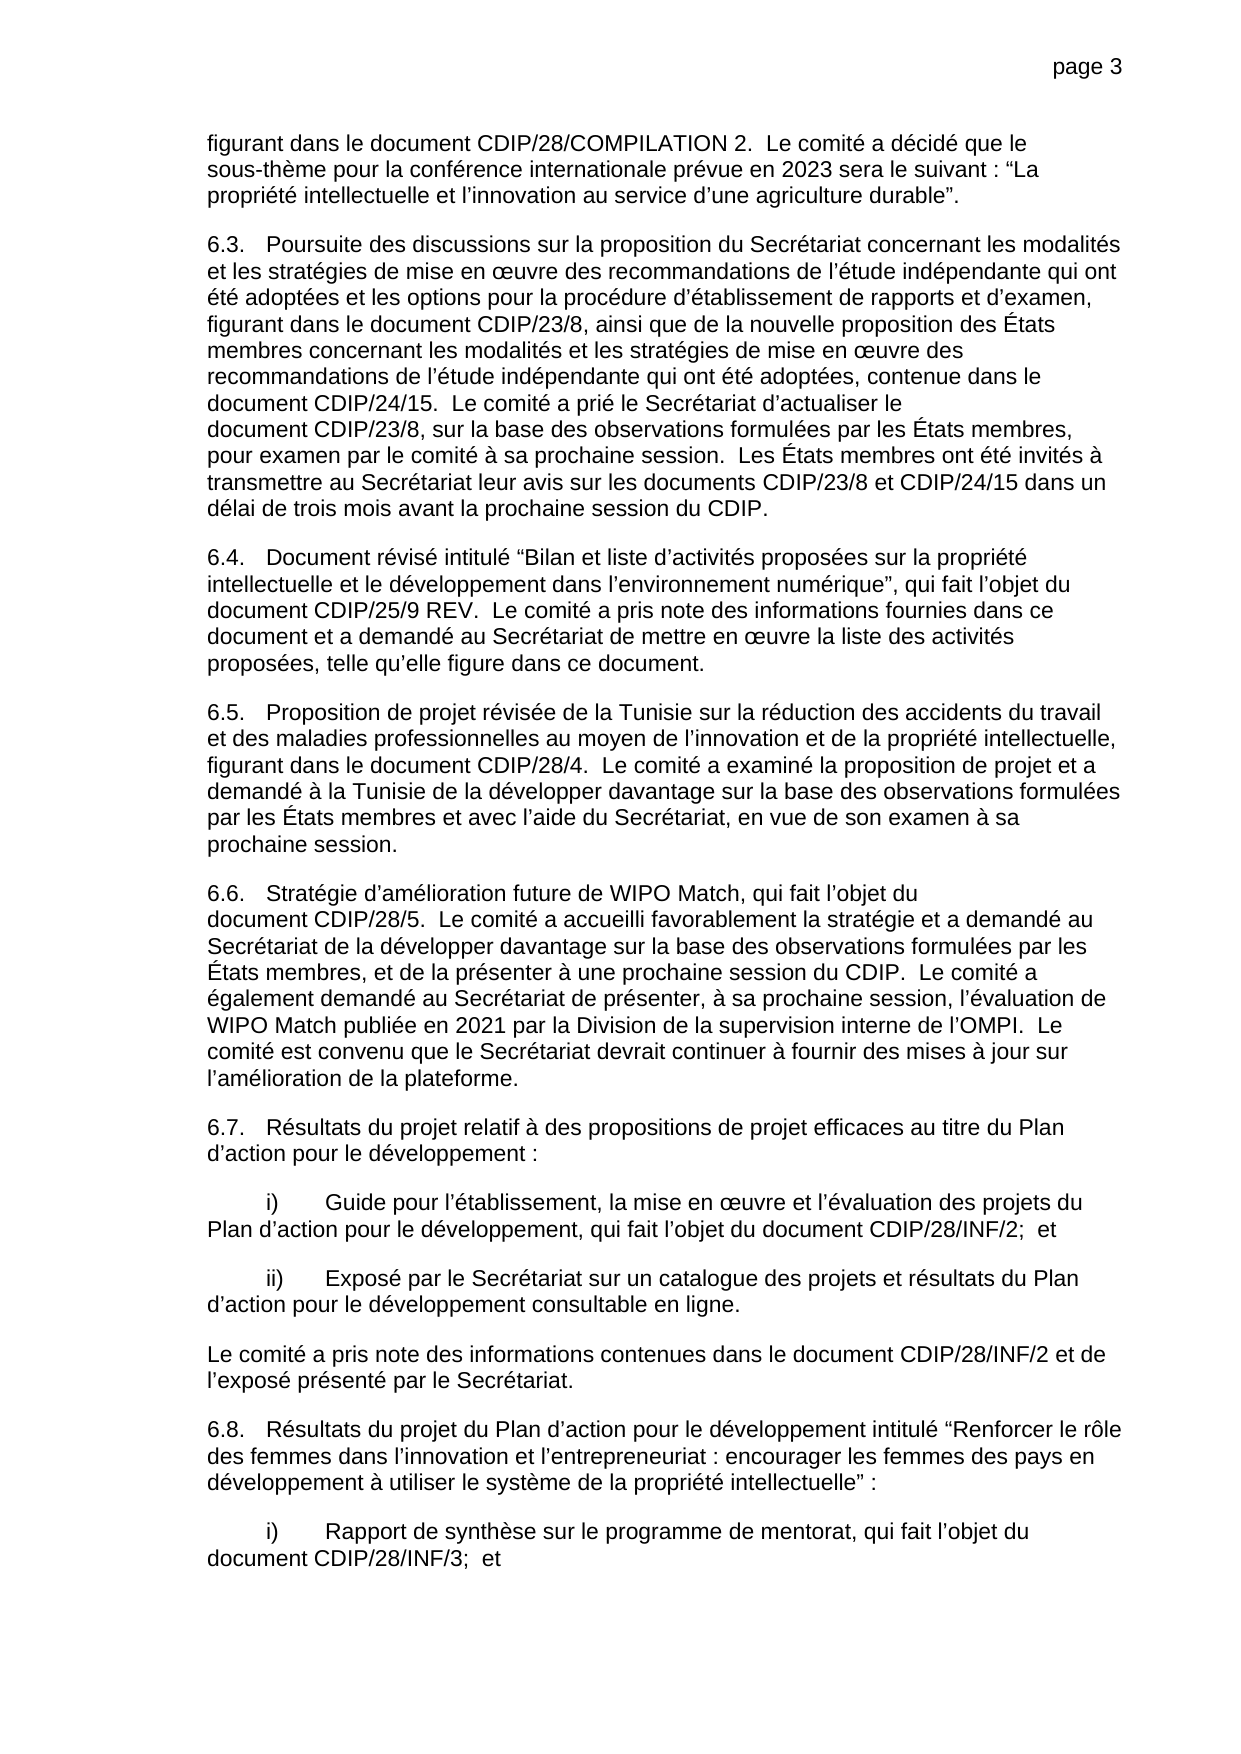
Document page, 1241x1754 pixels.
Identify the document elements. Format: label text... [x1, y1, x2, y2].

text i) Rapport de synthèse sur le programme de mentorat, qui fait l’objet du document CDIP/28/INF/3; et [207, 1518, 1122, 1571]
text 6.5. Proposition de projet révisée de la Tunisie sur la réduction des accidents du travail et des maladies professionnelles au moyen de l’innovation et de la propriété intellectuelle, figurant dans le document CDIP/28/4. Le comité a examiné la proposition de projet et a demandé à la Tunisie de la développer davantage sur la base des observations formulées par les États membres et avec l’aide du Secrétariat, en vue de son examen à sa prochaine session. [207, 699, 1122, 857]
text 6.7. Résultats du projet relatif à des propositions de projet efficaces au titre du Plan d’action pour le développement : [207, 1114, 1122, 1166]
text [207, 129, 1122, 208]
text 6.6. Stratégie d’amélioration future de WIPO Match, qui fait l’objet du document CDIP/28/5. Le comité a accueilli favorablement la stratégie et a demandé au Secrétariat de la développer davantage sur la base des observations formulées par les États membres, et de la présenter à une prochaine session du CDIP. Le comité a également demandé au Secrétariat de présenter, à sa prochaine session, l’évaluation de WIPO Match publiée en 2021 par la Division de la supervision interne de l’OMPI. Le comité est convenu que le Secrétariat devrait continuer à fournir des mises à jour sur l’amélioration de la plateforme. [207, 880, 1122, 1091]
text 6.4. Document révisé intitulé “Bilan et liste d’activités proposées sur la propriété intellectuelle et le développement dans l’environnement numérique”, qui fait l’objet du document CDIP/25/9 REV. Le comité a pris note des informations fournies dans ce document et a demandé au Secrétariat de mettre en œuvre la liste des activités proposées, telle qu’elle figure dans ce document. [207, 544, 1122, 676]
text Le comité a pris note des informations contenues dans le document CDIP/28/INF/2 et de l’exposé présenté par le Secrétariat. [207, 1341, 1122, 1393]
text ii) Exposé par le Secrétariat sur un catalogue des projets et résultats du Plan d’action pour le développement consultable en ligne. [207, 1265, 1122, 1318]
text 6.8. Résultats du projet du Plan d’action pour le développement intitulé “Renforcer le rôle des femmes dans l’innovation et l’entrepreneuriat : encourager les femmes des pays en développement à utiliser le système de la propriété intellectuelle” : [207, 1416, 1122, 1495]
text 6.3. Poursuite des discussions sur la proposition du Secrétariat concernant les modalités et les stratégies de mise en œuvre des recommandations de l’étude indépendante qui ont été adoptées et les options pour la procédure d’établissement de rapports et d’examen, figurant dans le document CDIP/23/8, ainsi que de la nouvelle proposition des États membres concernant les modalités et les stratégies de mise en œuvre des recommandations de l’étude indépendante qui ont été adoptées, contenue dans le document CDIP/24/15. Le comité a prié le Secrétariat d’actualiser le document CDIP/23/8, sur la base des observations formulées par les États membres, pour examen par le comité à sa prochaine session. Les États membres ont été invités à transmettre au Secrétariat leur avis sur les documents CDIP/23/8 et CDIP/24/15 dans un délai de trois mois avant la prochaine session du CDIP. [207, 231, 1122, 521]
text i) Guide pour l’établissement, la mise en œuvre et l’évaluation des projets du Plan d’action pour le développement, qui fait l’objet du document CDIP/28/INF/2; et [207, 1189, 1122, 1242]
